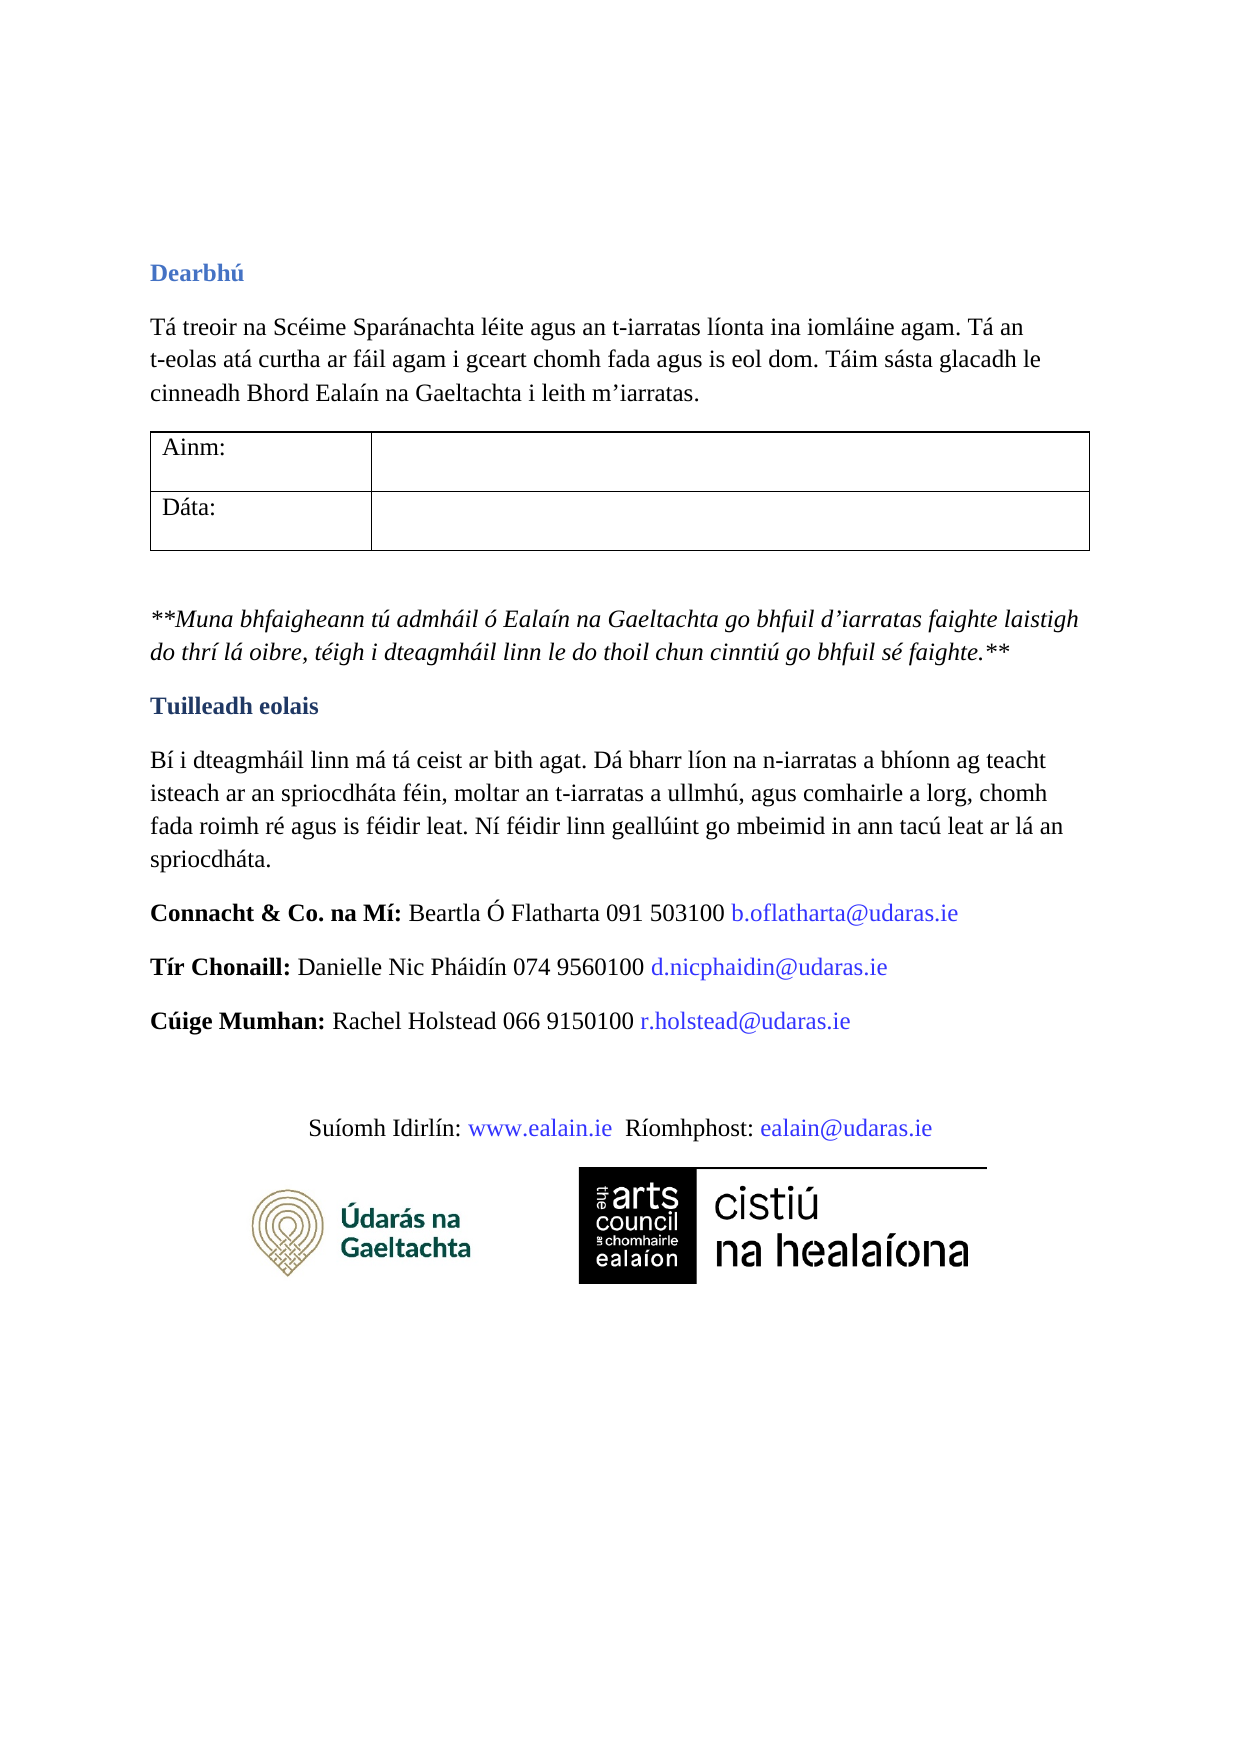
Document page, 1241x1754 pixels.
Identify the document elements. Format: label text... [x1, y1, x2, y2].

table_cell [372, 492, 1089, 549]
text Bí i dteagmháil linn má tá ceist ar bith agat. Dá bharr líon na n-iarratas a bhíonn ag teacht isteach ar an spriocdháta féin, moltar an t-iarratas a ullmhú, agus comhairle a lorg, chomh fada roimh ré agus is féidir leat. Ní féidir linn geallúint go mbeimid in ann tacú leat ar lá an spriocdháta. [150, 745, 1090, 873]
table_cell Dáta: [151, 492, 371, 549]
text Tá treoir na Scéime Sparánachta léite agus an t-iarratas líonta ina iomláine agam. Tá an t-eolas atá curtha ar fáil agam i gceart chomh fada agus is eol dom. Táim sásta glacadh le cinneadh Bhord Ealaín na Gaeltachta i leith m’iarratas. [150, 312, 1090, 406]
table_header Ainm: [151, 433, 371, 491]
text Tír Chonaill: Danielle Nic Pháidín 074 9560100 d.nicphaidin@udaras.ie [150, 952, 1090, 981]
text Connacht & Co. na Mí: Beartla Ó Flatharta 091 503100 b.oflatharta@udaras.ie [150, 898, 1090, 927]
text **Muna bhfaigheann tú admháil ó Ealaín na Gaeltachta go bhfuil d’iarratas faighte laistigh do thrí lá oibre, téigh i dteagmháil linn le do thoil chun cinntiú go bhfuil sé faighte.** [150, 604, 1090, 666]
text Suíomh Idirlín: www.ealain.ie Ríomhphost: ealain@udaras.ie [150, 1113, 1090, 1142]
text Tuilleadh eolais [150, 691, 1090, 720]
text Dearbhú [150, 258, 1090, 286]
text Cúige Mumhan: Rachel Holstead 066 9150100 r.holstead@udaras.ie [150, 1006, 1090, 1034]
picture [577, 1167, 987, 1283]
table_header [372, 433, 1089, 491]
picture [216, 1167, 501, 1296]
